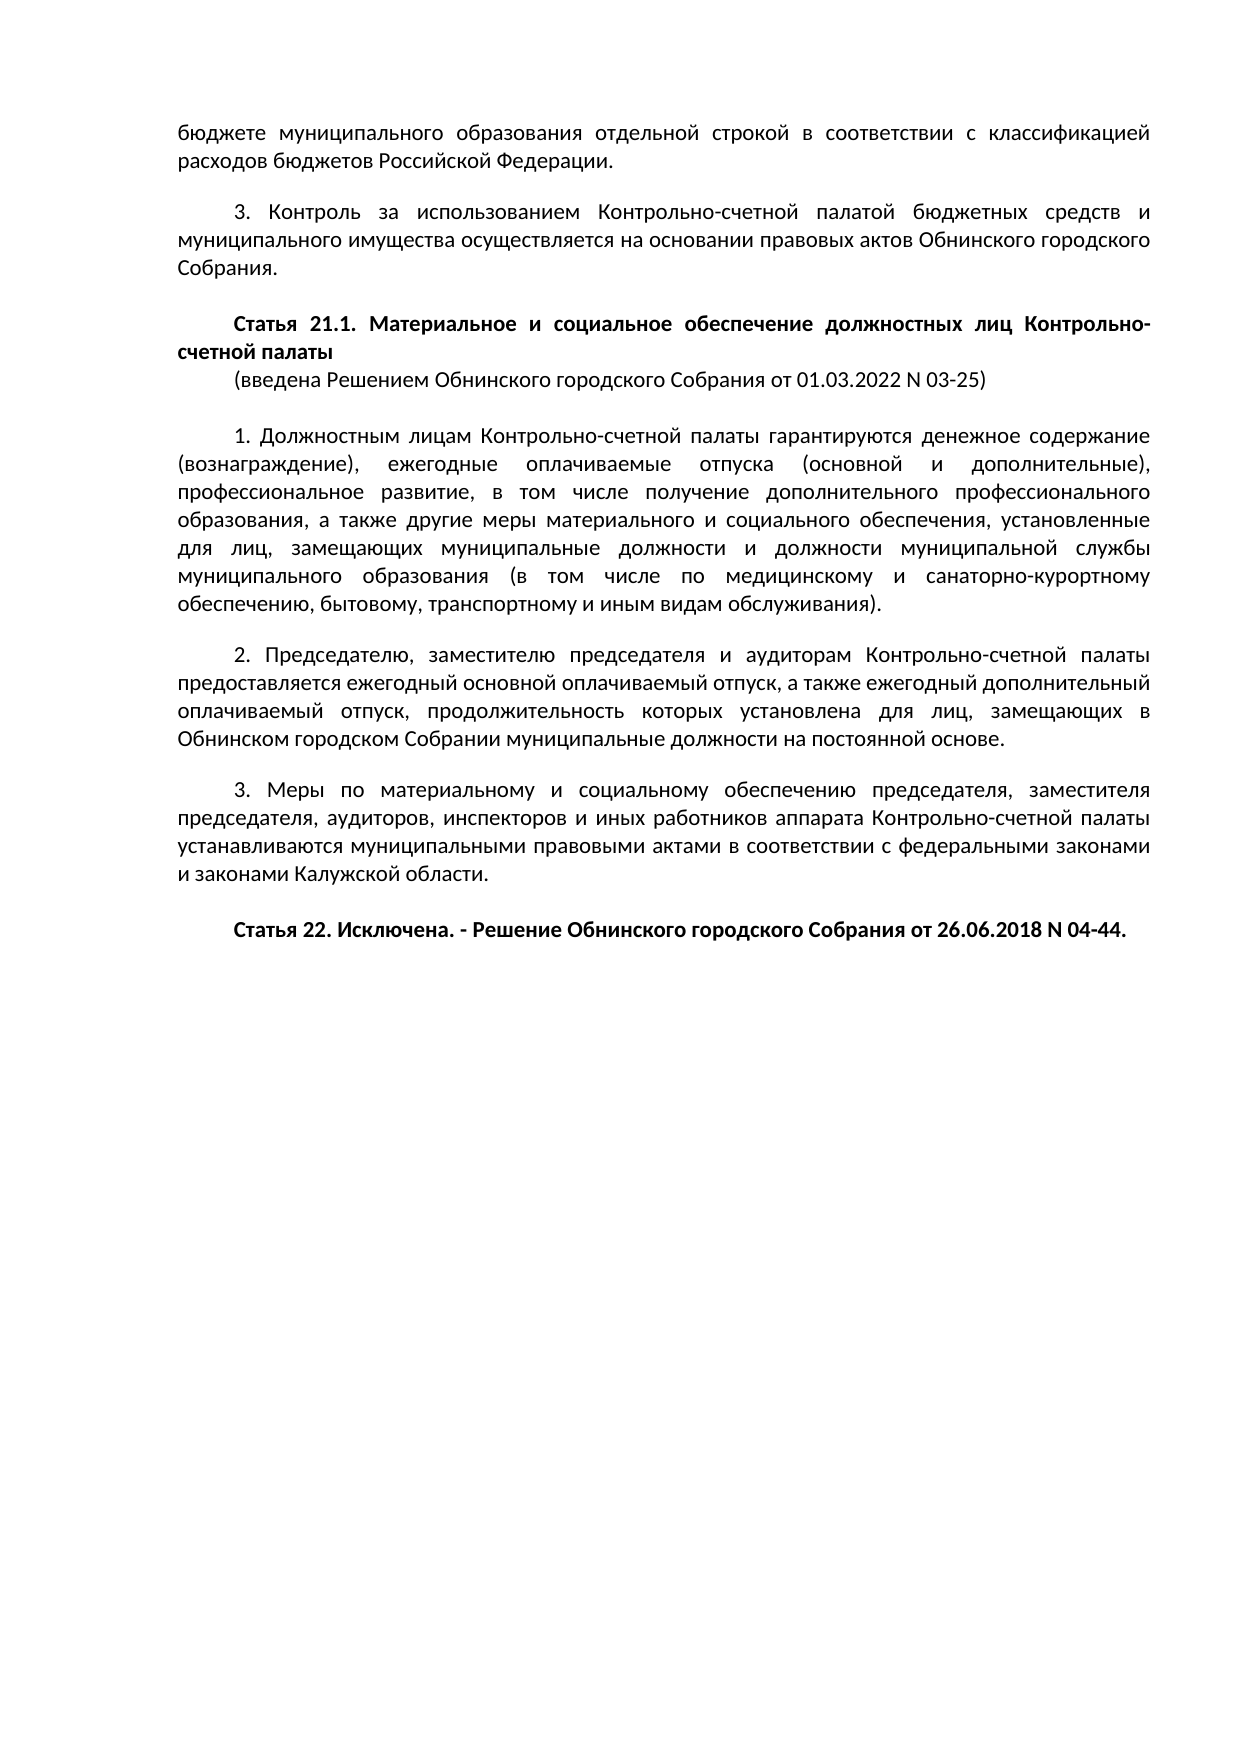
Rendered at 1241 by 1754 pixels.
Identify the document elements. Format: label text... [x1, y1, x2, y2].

text 1. Должностным лицам Контрольно-счетной палаты гарантируются денежное содержание (вознаграждение), ежегодные оплачиваемые отпуска (основной и дополнительные), профессиональное развитие, в том числе получение дополнительного профессионального образования, а также другие меры материального и социального обеспечения, установленные для лиц, замещающих муниципальные должности и должности муниципальной службы муниципального образования (в том числе по медицинскому и санаторно-курортному обеспечению, бытовому, транспортному и иным видам обслуживания). [177, 421, 1152, 617]
text 3. Контроль за использованием Контрольно-счетной палатой бюджетных средств и муниципального имущества осуществляется на основании правовых актов Обнинского городского Собрания. [177, 197, 1152, 281]
text (введена Решением Обнинского городского Собрания от 01.03.2022 N 03-25) [177, 365, 1152, 393]
title Статья 21.1. Материальное и социальное обеспечение должностных лиц Контрольно-счетной палаты [177, 309, 1152, 365]
title Статья 22. Исключена. - Решение Обнинского городского Собрания от 26.06.2018 N 04-44. [177, 915, 1152, 943]
text 2. Председателю, заместителю председателя и аудиторам Контрольно-счетной палаты предоставляется ежегодный основной оплачиваемый отпуск, а также ежегодный дополнительный оплачиваемый отпуск, продолжительность которых установлена для лиц, замещающих в Обнинском городском Собрании муниципальные должности на постоянной основе. [177, 640, 1152, 752]
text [177, 118, 1152, 174]
text 3. Меры по материальному и социальному обеспечению председателя, заместителя председателя, аудиторов, инспекторов и иных работников аппарата Контрольно-счетной палаты устанавливаются муниципальными правовыми актами в соответствии с федеральными законами и законами Калужской области. [177, 775, 1152, 887]
